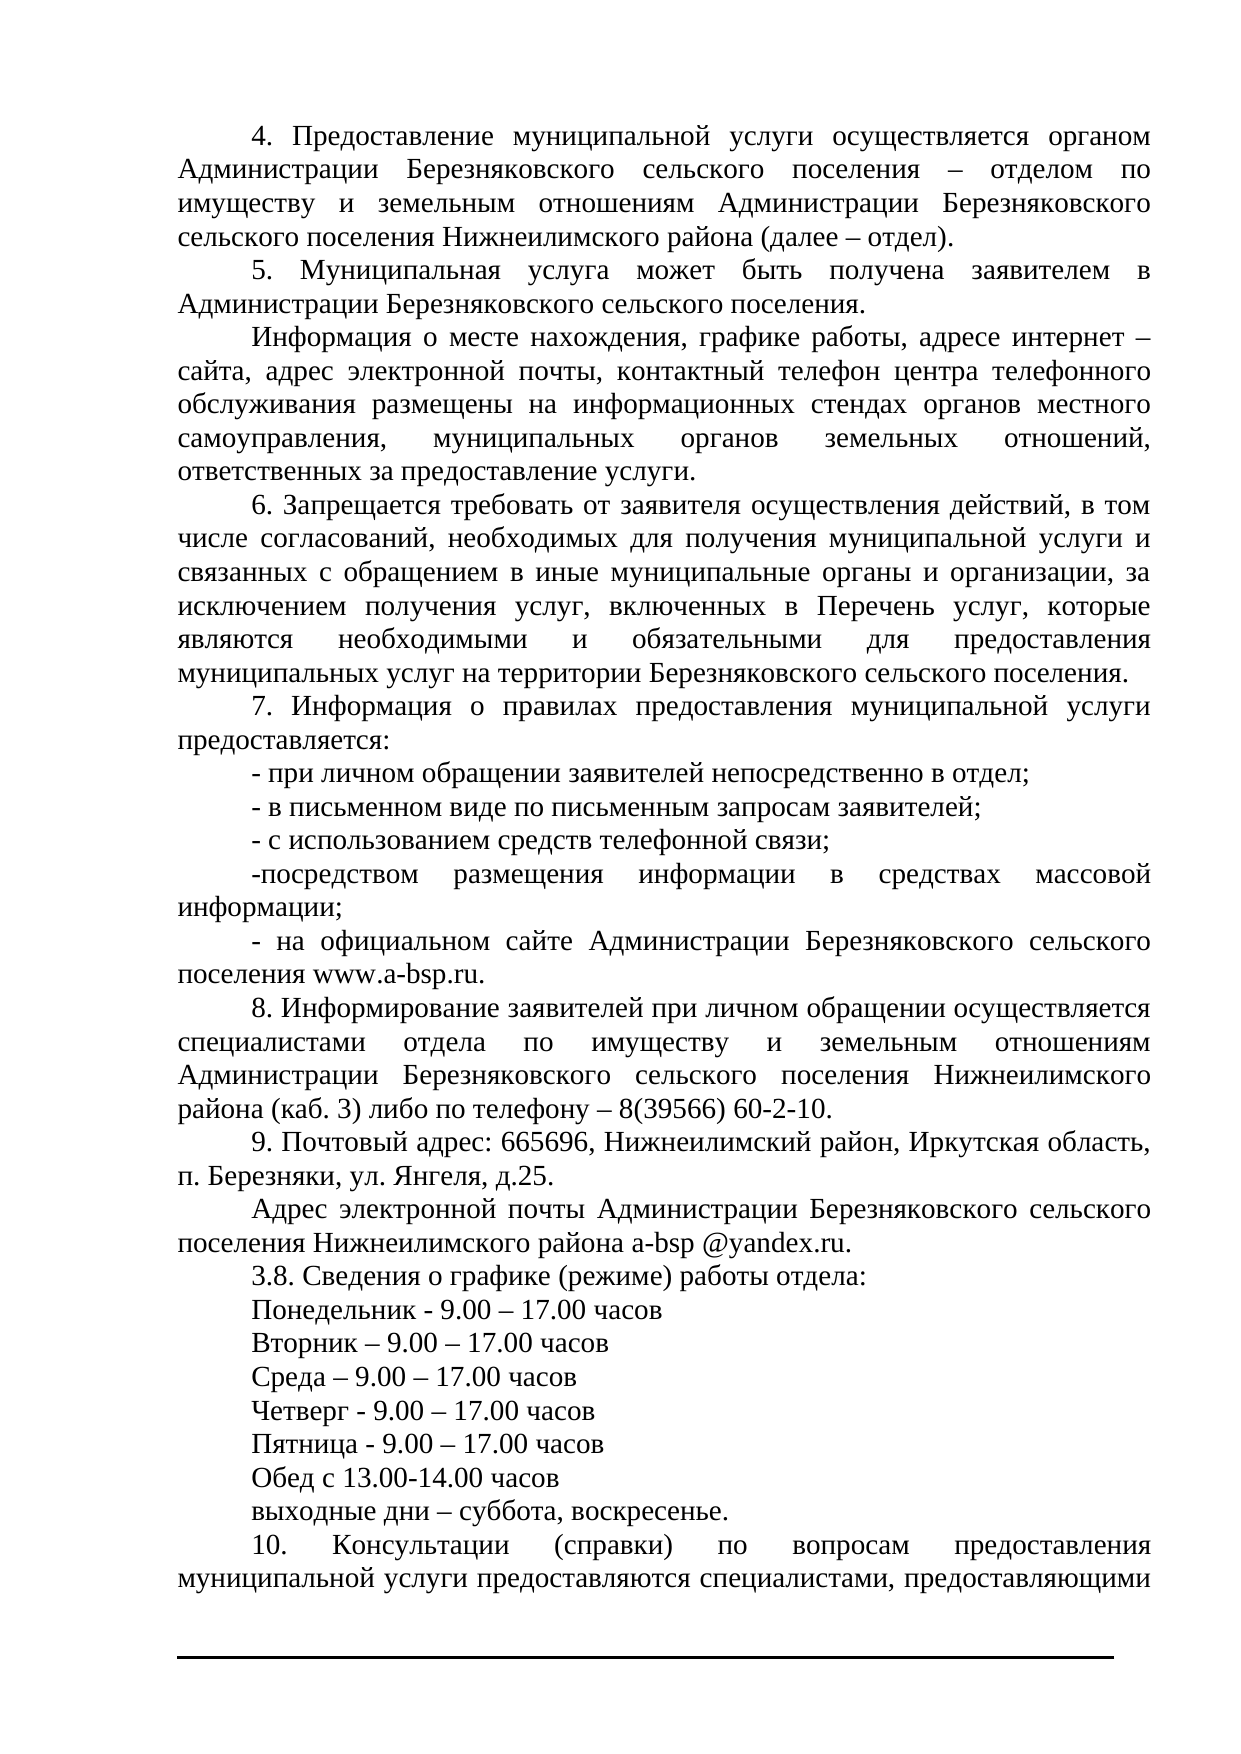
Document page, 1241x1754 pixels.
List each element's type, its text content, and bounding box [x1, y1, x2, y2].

text - в письменном виде по письменным запросам заявителей; [177, 789, 1152, 822]
text - при личном обращении заявителей непосредственно в отдел; [177, 755, 1152, 789]
text Адрес электронной почты Администрации Березняковского сельского поселения Нижнеилимского района a-bsp @yandex.ru. [177, 1191, 1152, 1258]
text 6. Запрещается требовать от заявителя осуществления действий, в том числе согласований, необходимых для получения муниципальной услуги и связанных с обращением в иные муниципальные органы и организации, за исключением получения услуг, включенных в Перечень услуг, которые являются необходимыми и обязательными для предоставления муниципальных услуг на территории Березняковского сельского поселения. [177, 487, 1152, 688]
text - с использованием средств телефонной связи; [177, 822, 1152, 856]
text 3.8. Сведения о графике (режиме) работы отдела: [177, 1258, 1152, 1292]
text - на официальном сайте Администрации Березняковского сельского поселения www.a-bsp.ru. [177, 923, 1152, 990]
text Информация о месте нахождения, графике работы, адресе интернет – сайта, адрес электронной почты, контактный телефон центра телефонного обслуживания размещены на информационных стендах органов местного самоуправления, муниципальных органов земельных отношений, ответственных за предоставление услуги. [177, 319, 1152, 487]
text 4. Предоставление муниципальной услуги осуществляется органом Администрации Березняковского сельского поселения – отделом по имуществу и земельным отношениям Администрации Березняковского сельского поселения Нижнеилимского района (далее – отдел). [177, 118, 1152, 252]
text Пятница - 9.00 – 17.00 часов [177, 1426, 1152, 1460]
text 5. Муниципальная услуга может быть получена заявителем в Администрации Березняковского сельского поселения. [177, 252, 1152, 319]
text -посредством размещения информации в средствах массовой информации; [177, 856, 1152, 923]
text Понедельник - 9.00 – 17.00 часов [177, 1292, 1152, 1326]
text Среда – 9.00 – 17.00 часов [177, 1359, 1152, 1393]
text Вторник – 9.00 – 17.00 часов [177, 1326, 1152, 1359]
text 9. Почтовый адрес: 665696, Нижнеилимский район, Иркутская область, п. Березняки, ул. Янгеля, д.25. [177, 1124, 1152, 1191]
text Обед с 13.00-14.00 часов [177, 1460, 1152, 1493]
text Четверг - 9.00 – 17.00 часов [177, 1393, 1152, 1426]
text выходные дни – суббота, воскресенье. [177, 1493, 1152, 1527]
text 8. Информирование заявителей при личном обращении осуществляется специалистами отдела по имуществу и земельным отношениям Администрации Березняковского сельского поселения Нижнеилимского района (каб. 3) либо по телефону – 8(39566) 60-2-10. [177, 990, 1152, 1124]
text 7. Информация о правилах предоставления муниципальной услуги предоставляется: [177, 688, 1152, 755]
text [177, 1527, 1152, 1594]
